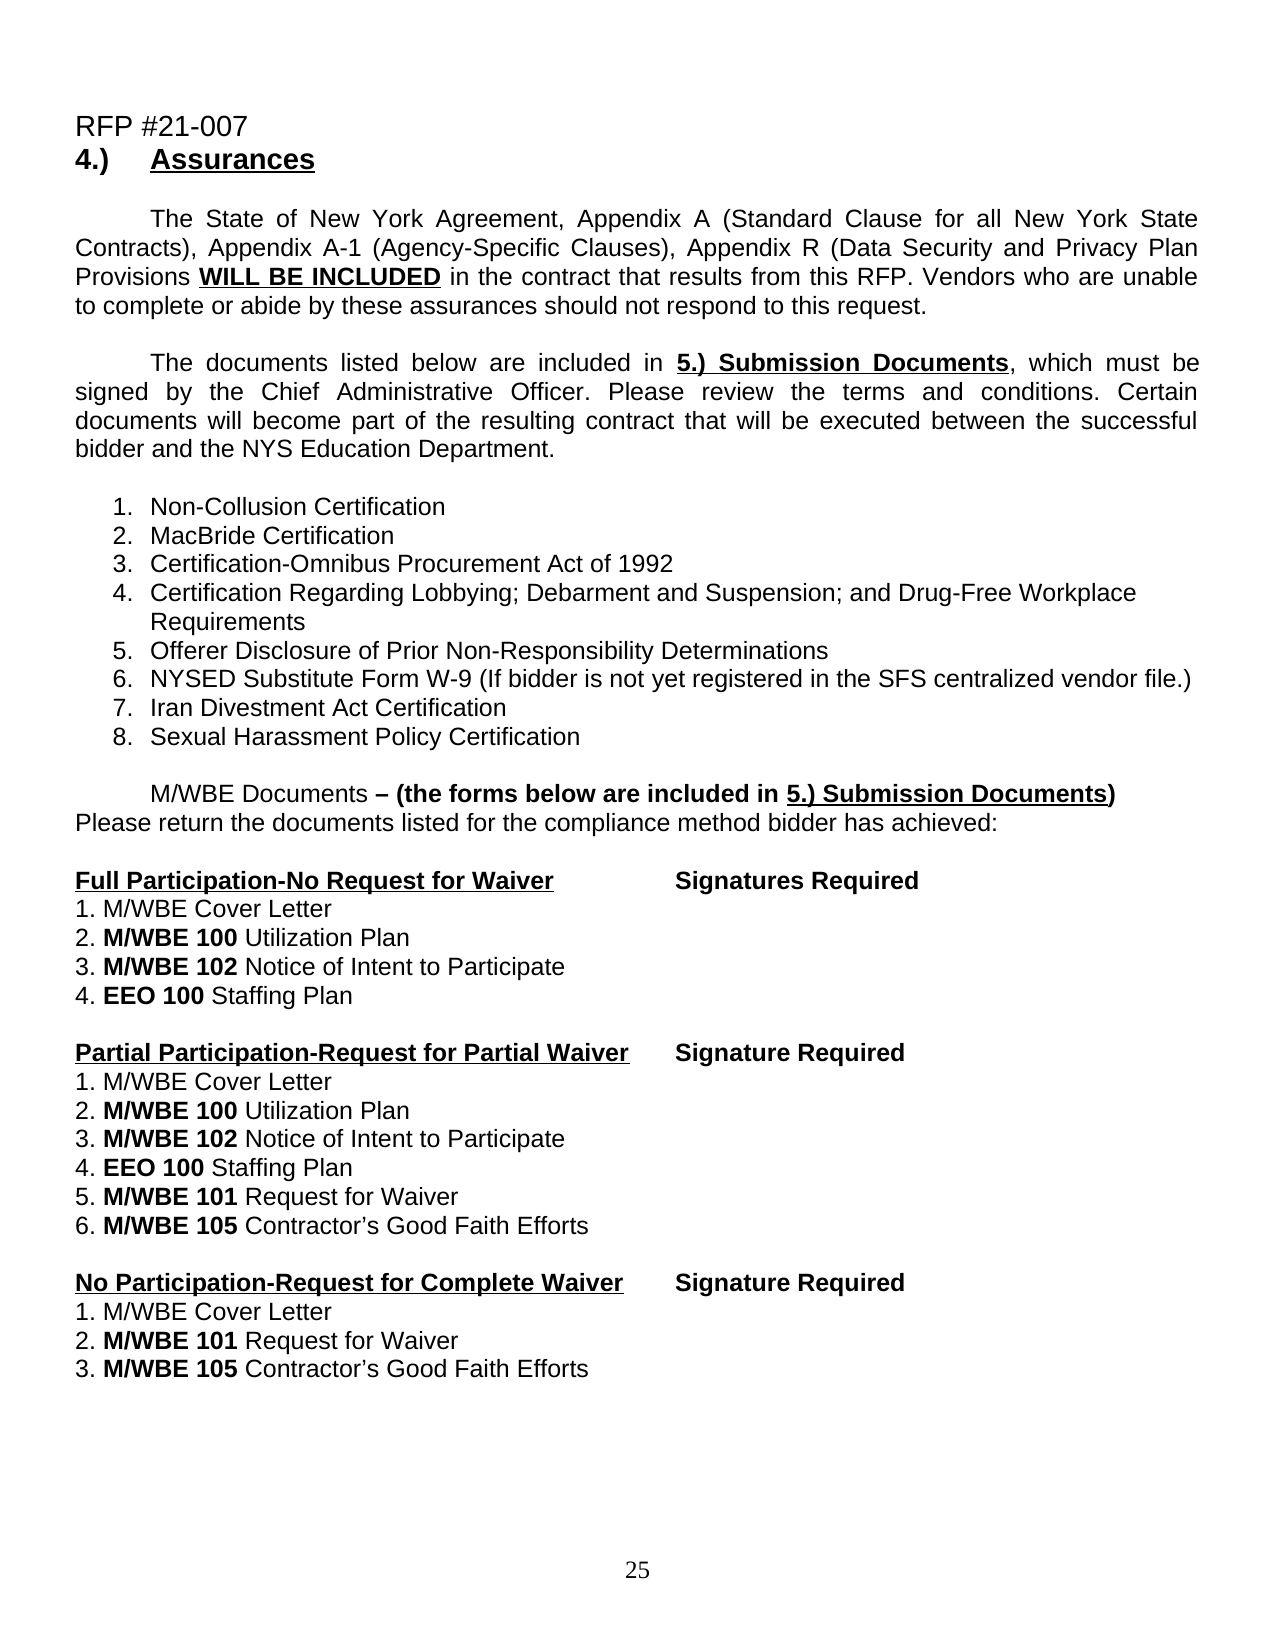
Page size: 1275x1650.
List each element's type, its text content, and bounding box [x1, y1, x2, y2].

list Offerer Disclosure of Prior Non-Responsibility Determinations [112, 636, 1200, 664]
list Certification Regarding Lobbying; Debarment and Suspension; and Drug-Free Workplace Requirements [112, 578, 1200, 636]
text 4. EEO 100 Staffing Plan [75, 981, 1200, 1009]
text The documents listed below are included in 5.) Submission Documents, which must be signed by the Chief Administrative Officer. Please review the terms and conditions. Certain documents will become part of the resulting contract that will be executed between the successful bidder and the NYS Education Department. [75, 348, 1200, 463]
text 1. M/WBE Cover Letter [75, 1067, 1200, 1096]
text 2. M/WBE 101 Request for Waiver [75, 1326, 1200, 1354]
text 1. M/WBE Cover Letter [75, 894, 1200, 923]
list Sexual Harassment Policy Certification [112, 722, 1200, 751]
text 6. M/WBE 105 Contractor’s Good Faith Efforts [75, 1211, 1200, 1239]
text Full Participation-No Request for Waiver Signatures Required [75, 866, 1200, 894]
text Partial Participation-Request for Partial Waiver Signature Required [75, 1038, 1200, 1067]
text The State of New York Agreement, Appendix A (Standard Clause for all New York State Contracts), Appendix A-1 (Agency-Specific Clauses), Appendix R (Data Security and Privacy Plan Provisions WILL BE INCLUDED in the contract that results from this RFP. Vendors who are unable to complete or abide by these assurances should not respond to this request. [75, 204, 1200, 319]
list MacBride Certification [112, 521, 1200, 549]
text 2. M/WBE 100 Utilization Plan [75, 923, 1200, 952]
list NYSED Substitute Form W-9 (If bidder is not yet registered in the SFS centralized vendor file.) [112, 664, 1200, 693]
text M/WBE Documents – (the forms below are included in 5.) Submission Documents) [150, 779, 1200, 808]
text 2. M/WBE 100 Utilization Plan [75, 1096, 1200, 1124]
text 1. M/WBE Cover Letter [75, 1297, 1200, 1326]
list Non-Collusion Certification [112, 492, 1200, 521]
text 5. M/WBE 101 Request for Waiver [75, 1182, 1200, 1211]
text 3. M/WBE 102 Notice of Intent to Participate [75, 952, 1200, 981]
text 3. M/WBE 102 Notice of Intent to Participate [75, 1124, 1200, 1153]
list Iran Divestment Act Certification [112, 693, 1200, 722]
text No Participation-Request for Complete Waiver Signature Required [75, 1268, 1200, 1297]
text Please return the documents listed for the compliance method bidder has achieved: [75, 808, 1200, 837]
text 3. M/WBE 105 Contractor’s Good Faith Efforts [75, 1354, 1200, 1383]
list Certification-Omnibus Procurement Act of 1992 [112, 549, 1200, 578]
text 4. EEO 100 Staffing Plan [75, 1153, 1200, 1182]
subtitle 4.) Assurances [75, 142, 1200, 176]
